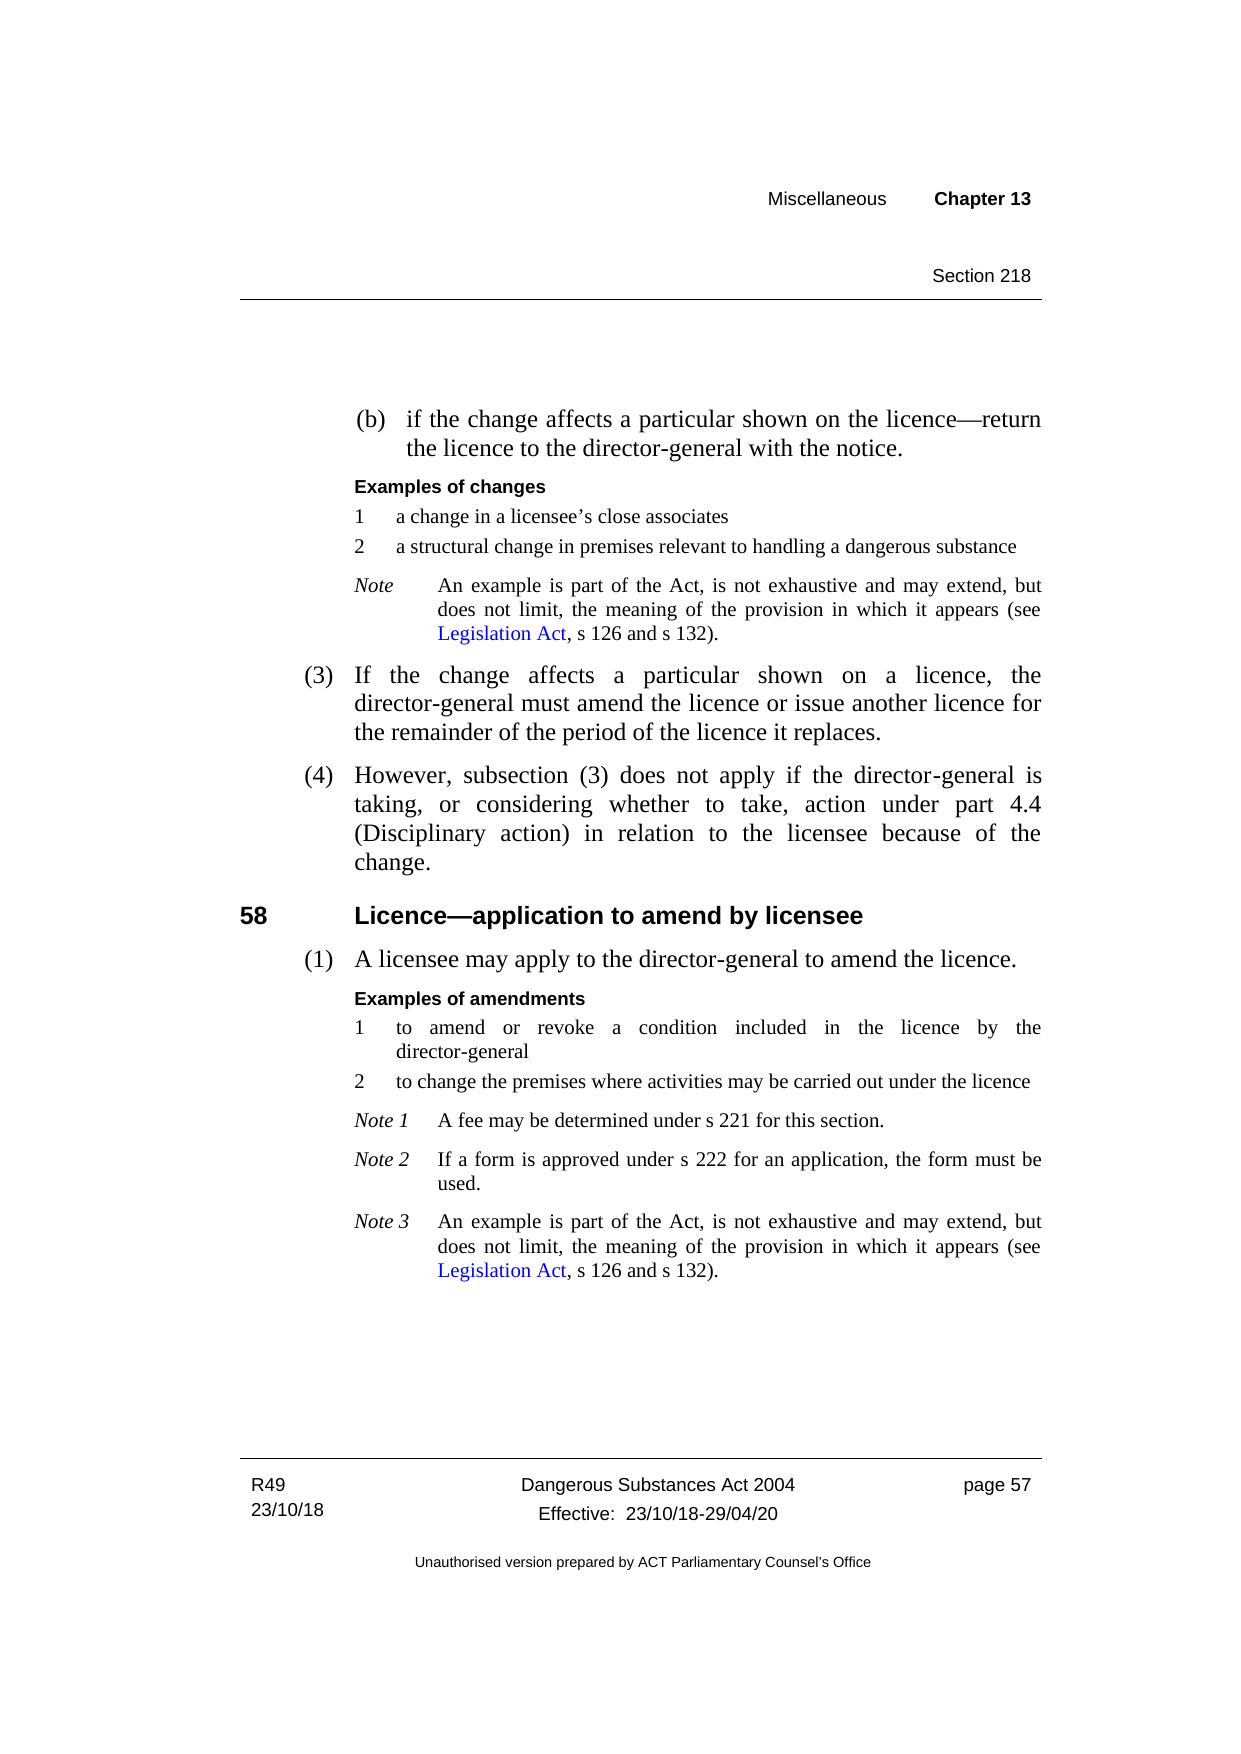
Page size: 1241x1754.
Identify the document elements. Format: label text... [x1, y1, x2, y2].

text (1) A licensee may apply to the director-general to amend the licence. [239, 944, 1042, 973]
text Note 2 If a form is approved under s 222 for an application, the form must be used. [354, 1147, 1042, 1195]
text 1 a change in a licensee’s close associates [354, 504, 1042, 528]
text (3) If the change affects a particular shown on a licence, the director-general must amend the licence or issue another licence for the remainder of the period of the licence it replaces. [239, 660, 1042, 746]
text Examples of amendments [354, 987, 1042, 1009]
text 1 to amend or revoke a condition included in the licence by the director-general [354, 1015, 1042, 1063]
text Note 3 An example is part of the Act, is not exhaustive and may extend, but does not limit, the meaning of the provision in which it appears (see Legislation Act, s 126 and s 132). [354, 1209, 1042, 1282]
text (4) However, subsection (3) does not apply if the director-general is taking, or considering whether to take, action under part 4.4 (Disciplinary action) in relation to the licensee because of the change. [239, 761, 1042, 876]
text 2 to change the premises where activities may be carried out under the licence [354, 1069, 1042, 1093]
text (b) if the change affects a particular shown on the licence—return the licence to the director-general with the notice. [239, 404, 1042, 462]
text 2 a structural change in premises relevant to handling a dangerous substance [354, 534, 1042, 558]
text Note 1 A fee may be determined under s 221 for this section. [354, 1108, 1042, 1132]
text Note An example is part of the Act, is not exhaustive and may extend, but does not limit, the meaning of the provision in which it appears (see Legislation Act, s 126 and s 132). [354, 573, 1042, 645]
text Examples of changes [354, 476, 1042, 498]
text 58 Licence—application to amend by licensee [239, 901, 1042, 929]
